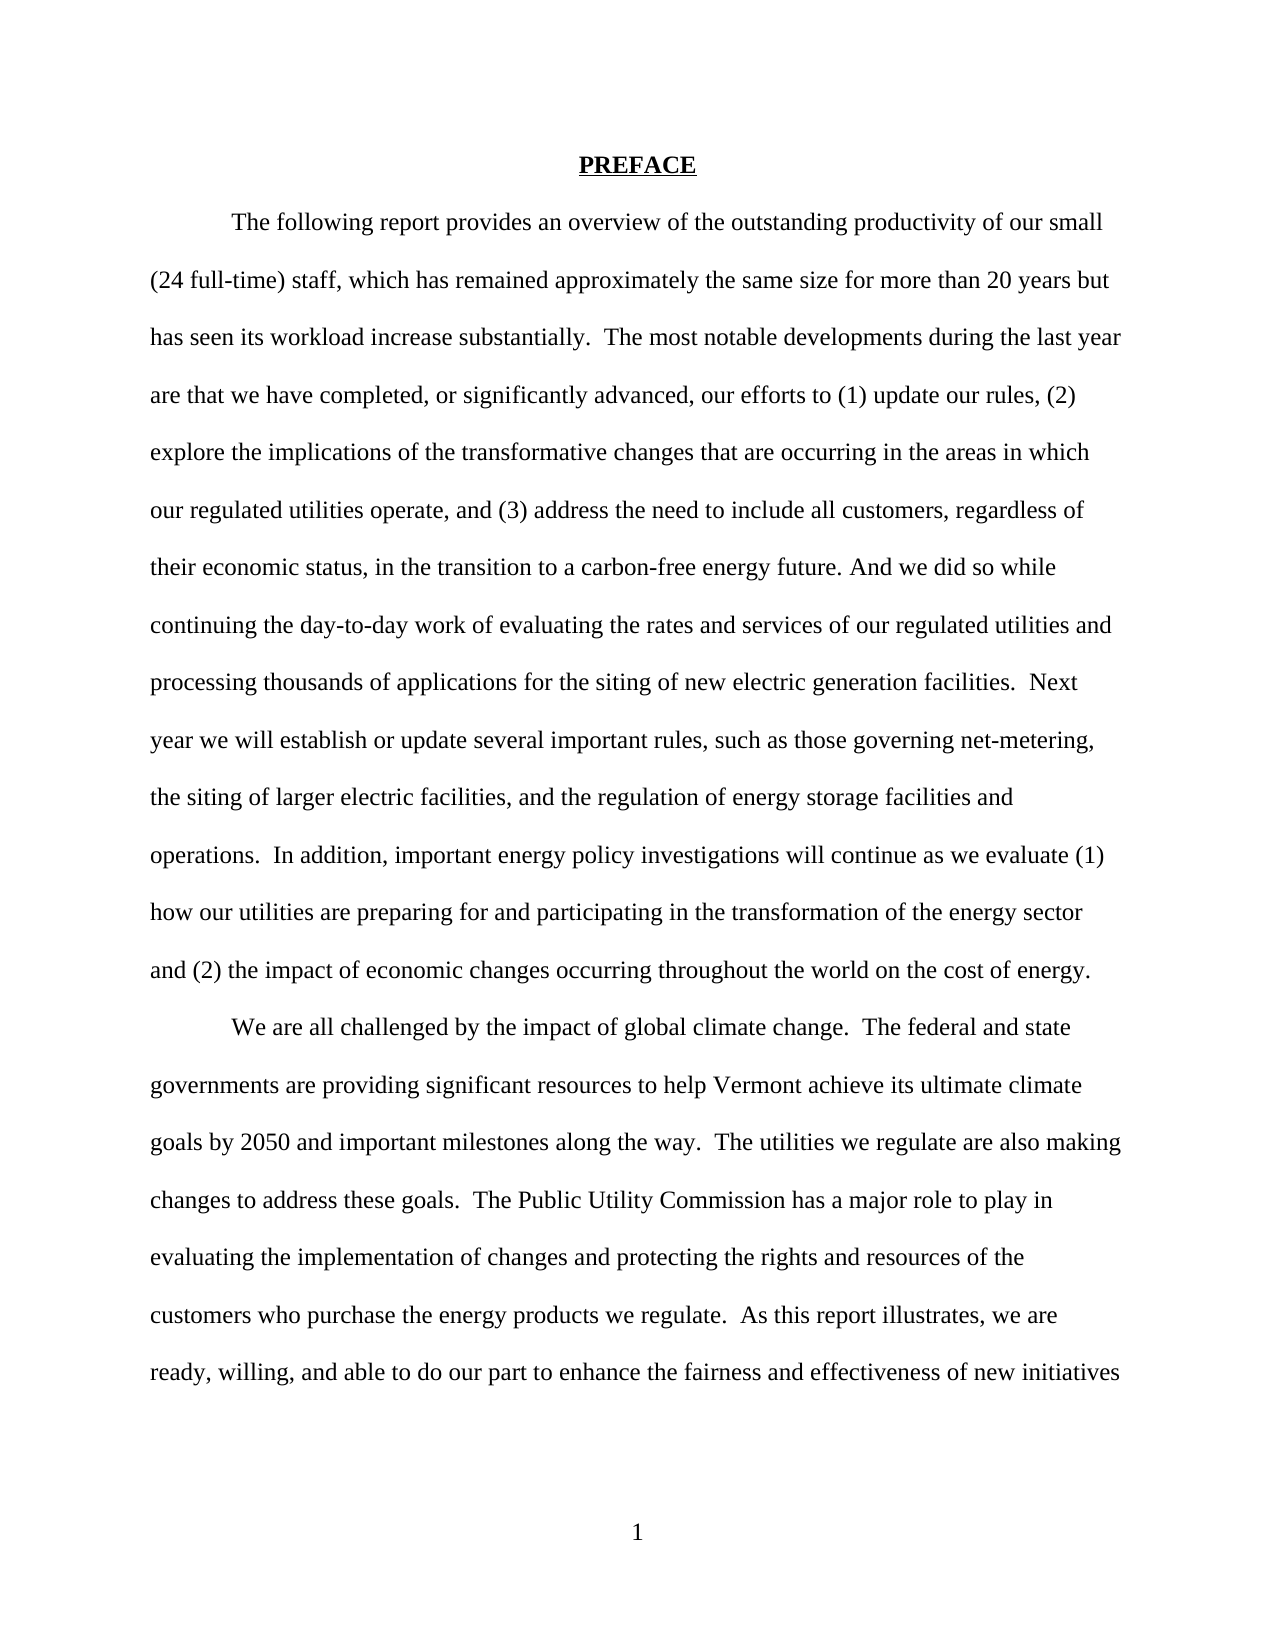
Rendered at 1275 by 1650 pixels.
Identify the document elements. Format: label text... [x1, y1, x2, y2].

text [150, 1012, 1125, 1386]
text The following report provides an overview of the outstanding productivity of our small (24 full-time) staff, which has remained approximately the same size for more than 20 years but has seen its workload increase substantially. The most notable developments during the last year are that we have completed, or significantly advanced, our efforts to (1) update our rules, (2) explore the implications of the transformative changes that are occurring in the areas in which our regulated utilities operate, and (3) address the need to include all customers, regardless of their economic status, in the transition to a carbon-free energy future. And we did so while continuing the day-to-day work of evaluating the rates and services of our regulated utilities and processing thousands of applications for the siting of new electric generation facilities. Next year we will establish or update several important rules, such as those governing net-metering, the siting of larger electric facilities, and the regulation of energy storage facilities and operations. In addition, important energy policy investigations will continue as we evaluate (1) how our utilities are preparing for and participating in the transformation of the energy sector and (2) the impact of economic changes occurring throughout the world on the cost of energy. [150, 207, 1125, 984]
